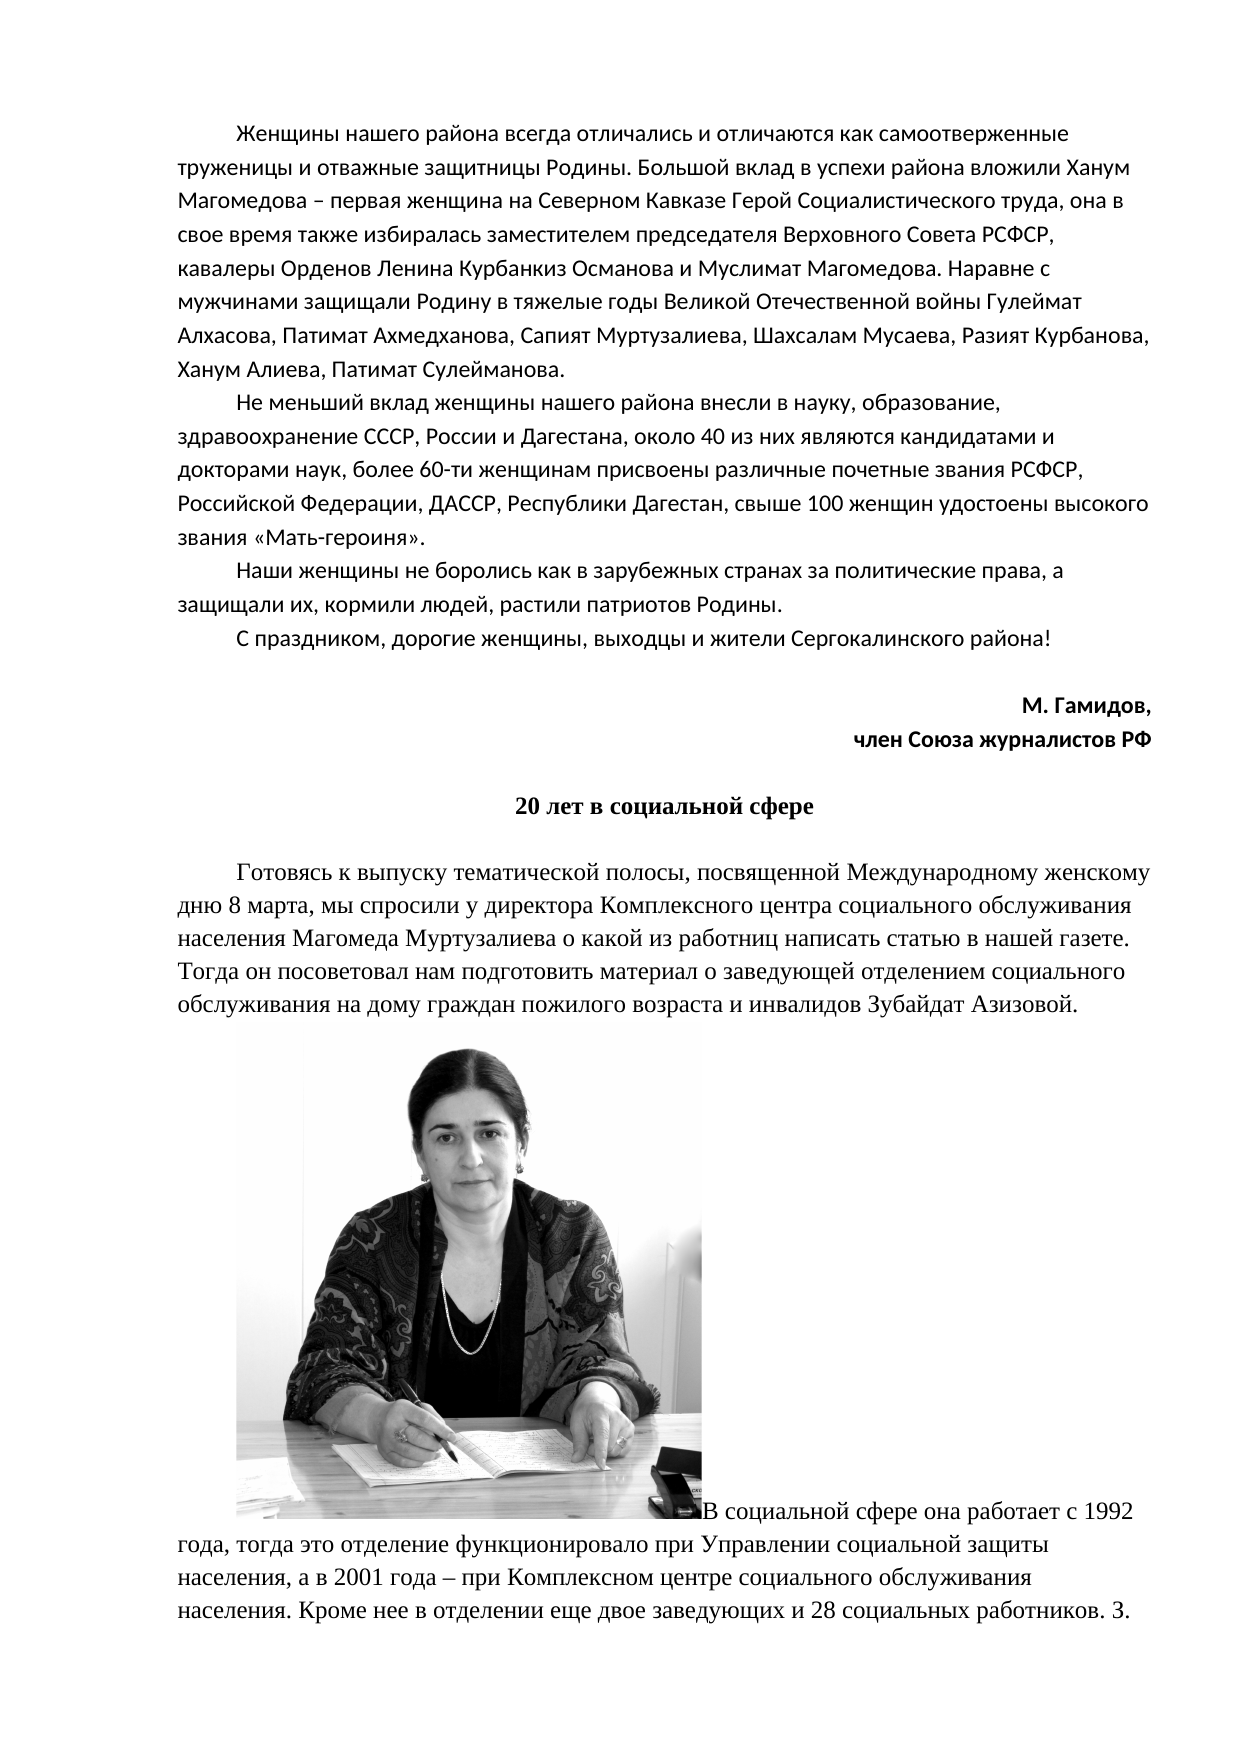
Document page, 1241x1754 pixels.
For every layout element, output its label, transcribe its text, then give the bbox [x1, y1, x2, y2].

text С праздником, дорогие женщины, выходцы и жители Сергокалинского района! [177, 623, 1152, 652]
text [177, 1022, 1152, 1623]
text 20 лет в социальной сфере [177, 791, 1152, 820]
picture [236, 1022, 702, 1519]
text Наши женщины не боролись как в зарубежных странах за политические права, а защищали их, кормили людей, растили патриотов Родины. [177, 556, 1152, 618]
text Женщины нашего района всегда отличались и отличаются как самоотверженные труженицы и отважные защитницы Родины. Большой вклад в успехи района вложили Ханум Магомедова – первая женщина на Северном Кавказе Герой Социалистического труда, она в свое время также избиралась заместителем председателя Верховного Совета РСФСР, кавалеры Орденов Ленина Курбанкиз Османова и Муслимат Магомедова. Наравне с мужчинами защищали Родину в тяжелые годы Великой Отечественной войны Гулеймат Алхасова, Патимат Ахмедханова, Сапият Муртузалиева, Шахсалам Мусаева, Разият Курбанова, Ханум Алиева, Патимат Сулейманова. [177, 118, 1152, 383]
text М. Гамидов, [177, 690, 1152, 719]
text Готовясь к выпуску тематической полосы, посвященной Международному женскому дню 8 марта, мы спросили у директора Комплексного центра социального обслуживания населения Магомеда Муртузалиева о какой из работниц написать статью в нашей газете. Тогда он посоветовал нам подготовить материал о заведующей отделением социального обслуживания на дому граждан пожилого возраста и инвалидов Зубайдат Азизовой. [177, 857, 1152, 1018]
text член Союза журналистов РФ [177, 724, 1152, 753]
text Не меньший вклад женщины нашего района внесли в науку, образование, здравоохранение СССР, России и Дагестана, около 40 из них являются кандидатами и докторами наук, более 60-ти женщинам присвоены различные почетные звания РСФСР, Российской Федерации, ДАССР, Республики Дагестан, свыше 100 женщин удостоены высокого звания «Мать-героиня». [177, 387, 1152, 551]
